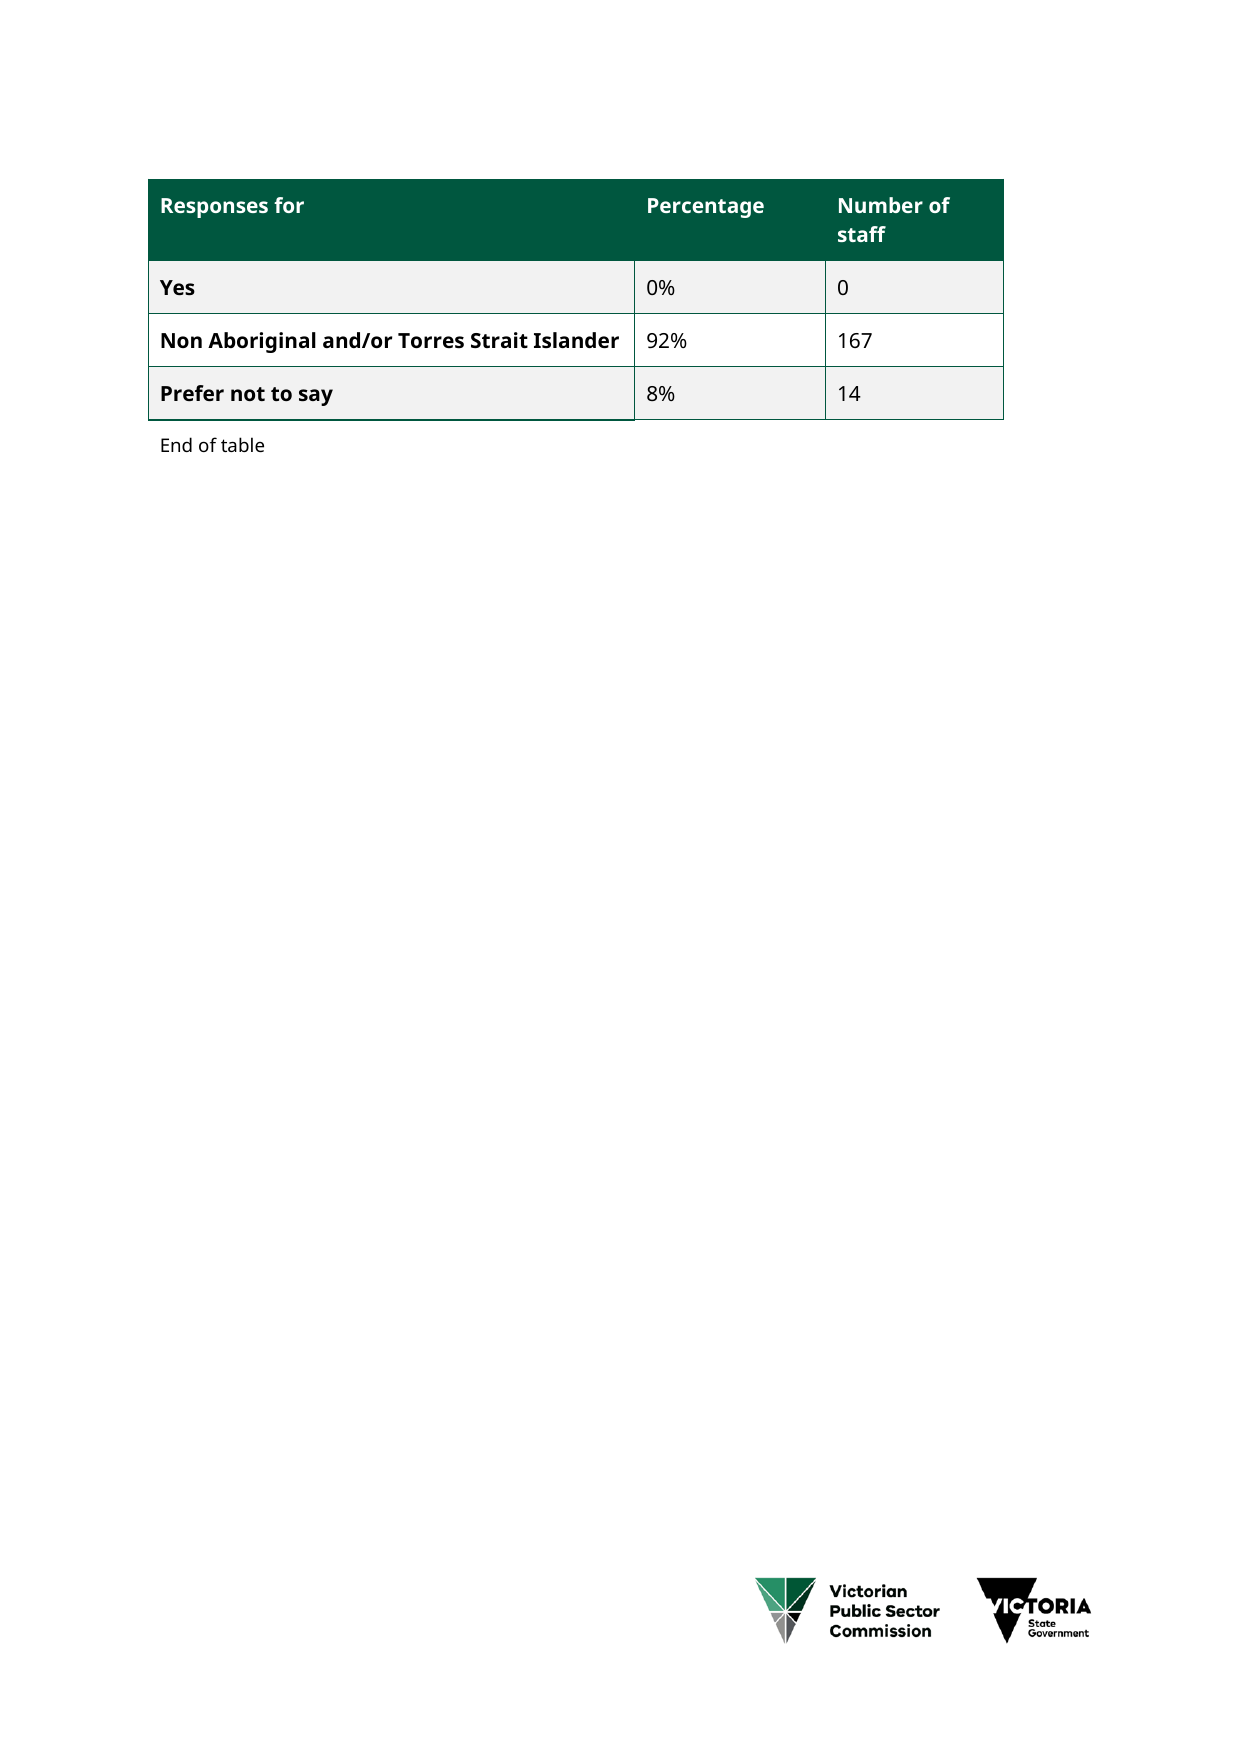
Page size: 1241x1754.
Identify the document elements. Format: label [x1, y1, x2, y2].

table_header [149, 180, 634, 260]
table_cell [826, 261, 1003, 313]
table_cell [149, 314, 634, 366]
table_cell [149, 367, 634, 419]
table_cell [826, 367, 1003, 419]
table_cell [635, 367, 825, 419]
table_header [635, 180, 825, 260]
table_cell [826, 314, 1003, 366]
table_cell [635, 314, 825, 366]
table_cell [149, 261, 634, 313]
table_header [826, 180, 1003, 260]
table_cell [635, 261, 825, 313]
picture [754, 1577, 1093, 1645]
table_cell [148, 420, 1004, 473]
